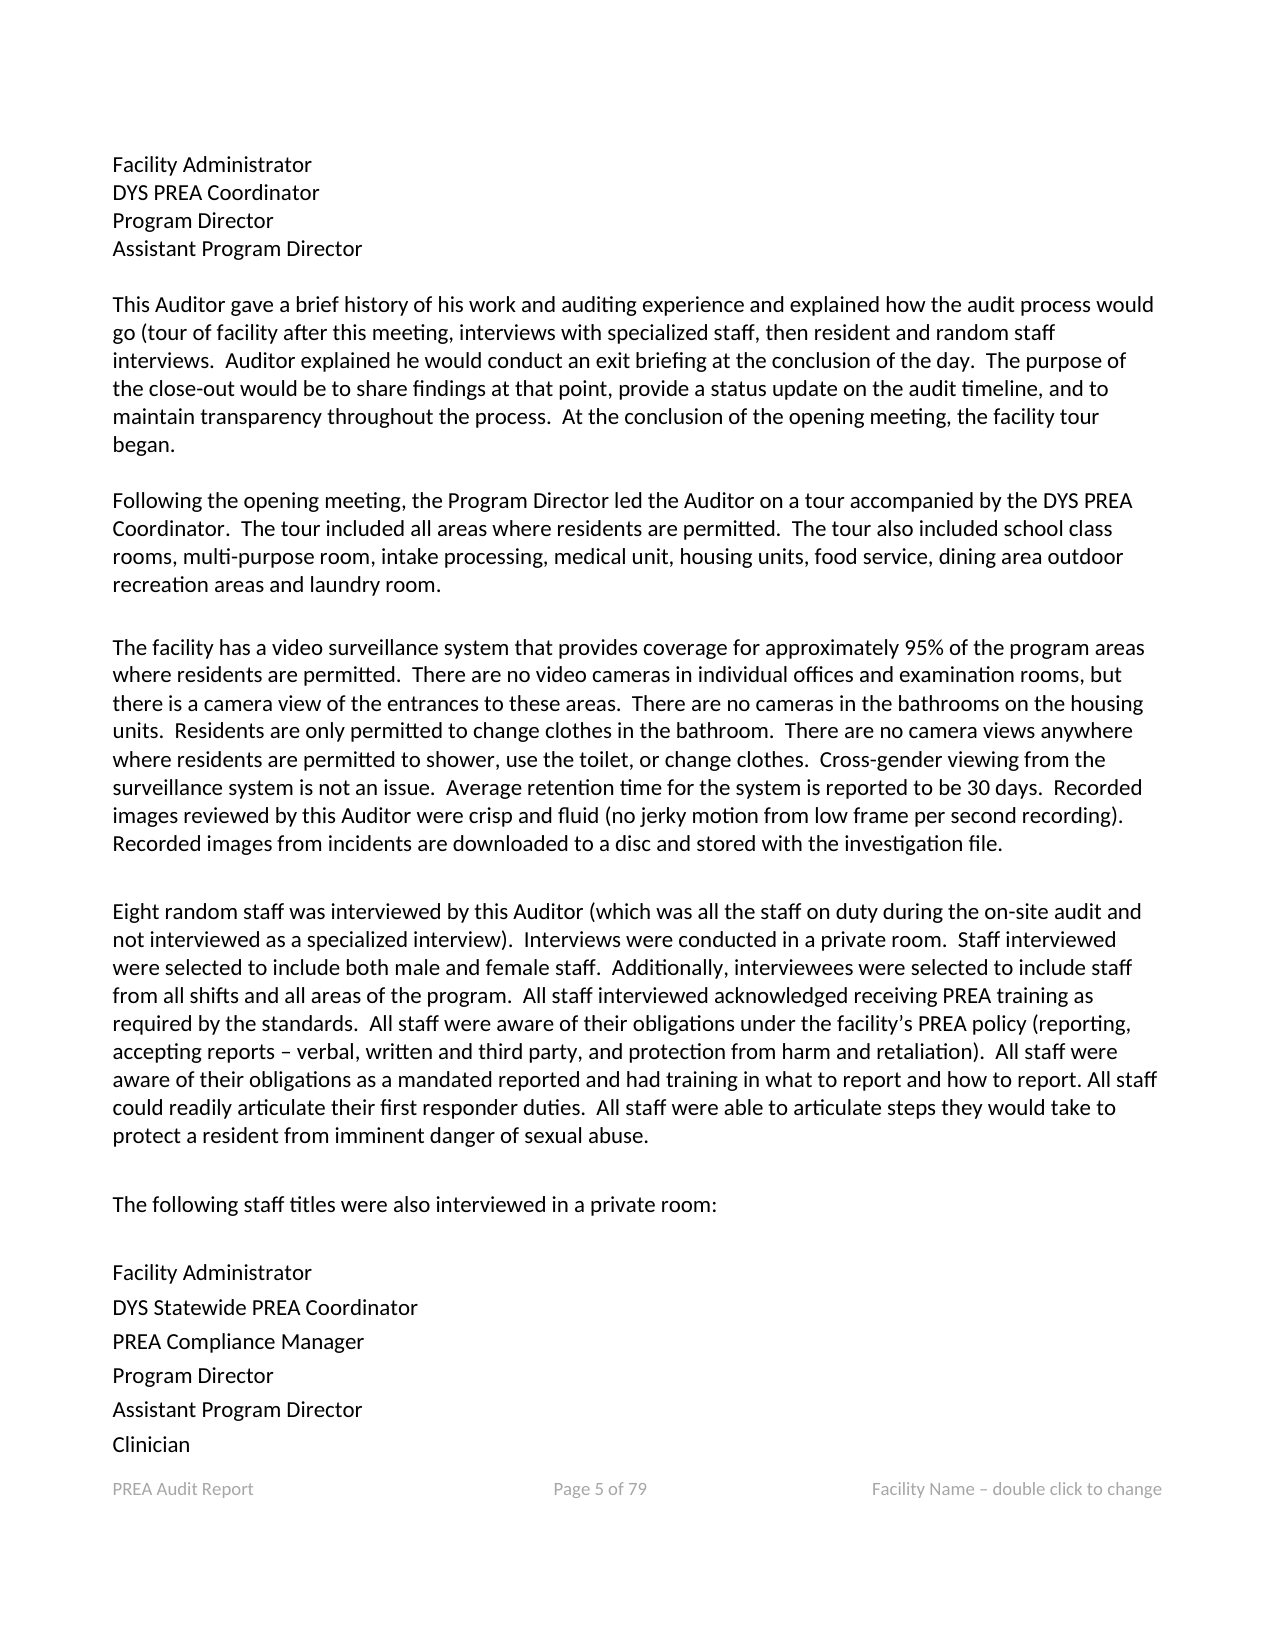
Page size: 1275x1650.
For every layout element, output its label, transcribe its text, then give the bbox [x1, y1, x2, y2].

text Program Director [112, 206, 1162, 234]
text Facility Administrator [112, 150, 1162, 178]
text The following staff titles were also interviewed in a private room: [112, 1190, 1162, 1218]
text DYS PREA Coordinator [112, 178, 1162, 206]
text DYS Statewide PREA Coordinator [112, 1293, 1162, 1321]
text PREA Compliance Manager [112, 1327, 1162, 1355]
text Facility Administrator [112, 1258, 1162, 1287]
text The facility has a video surveillance system that provides coverage for approximately 95% of the program areas where residents are permitted. There are no video cameras in individual offices and examination rooms, but there is a camera view of the entrances to these areas. There are no cameras in the bathrooms on the housing units. Residents are only permitted to change clothes in the bathroom. There are no camera views anywhere where residents are permitted to shower, use the toilet, or change clothes. Cross-gender viewing from the surveillance system is not an issue. Average retention time for the system is reported to be 30 days. Recorded images reviewed by this Auditor were crisp and fluid (no jerky motion from low frame per second recording). Recorded images from incidents are downloaded to a disc and stored with the investigation file. [112, 633, 1162, 857]
text Clinician [112, 1430, 1162, 1458]
text Eight random staff was interviewed by this Auditor (which was all the staff on duty during the on-site audit and not interviewed as a specialized interview). Interviews were conducted in a private room. Staff interviewed were selected to include both male and female staff. Additionally, interviewees were selected to include staff from all shifts and all areas of the program. All staff interviewed acknowledged receiving PREA training as required by the standards. All staff were aware of their obligations under the facility’s PREA policy (reporting, accepting reports – verbal, written and third party, and protection from harm and retaliation). All staff were aware of their obligations as a mandated reported and had training in what to report and how to report. All staff could readily articulate their first responder duties. All staff were able to articulate steps they would take to protect a resident from imminent danger of sexual abuse. [112, 897, 1162, 1149]
text Following the opening meeting, the Program Director led the Auditor on a tour accompanied by the DYS PREA Coordinator. The tour included all areas where residents are permitted. The tour also included school class rooms, multi-purpose room, intake processing, medical unit, housing units, food service, dining area outdoor recreation areas and laundry room. [112, 486, 1162, 598]
text Assistant Program Director [112, 234, 1162, 262]
text Program Director [112, 1361, 1162, 1389]
text Assistant Program Director [112, 1396, 1162, 1424]
text This Auditor gave a brief history of his work and auditing experience and explained how the audit process would go (tour of facility after this meeting, interviews with specialized staff, then resident and random staff interviews. Auditor explained he would conduct an exit briefing at the conclusion of the day. The purpose of the close-out would be to share findings at that point, provide a status update on the audit timeline, and to maintain transparency throughout the process. At the conclusion of the opening meeting, the facility tour began. [112, 290, 1162, 458]
